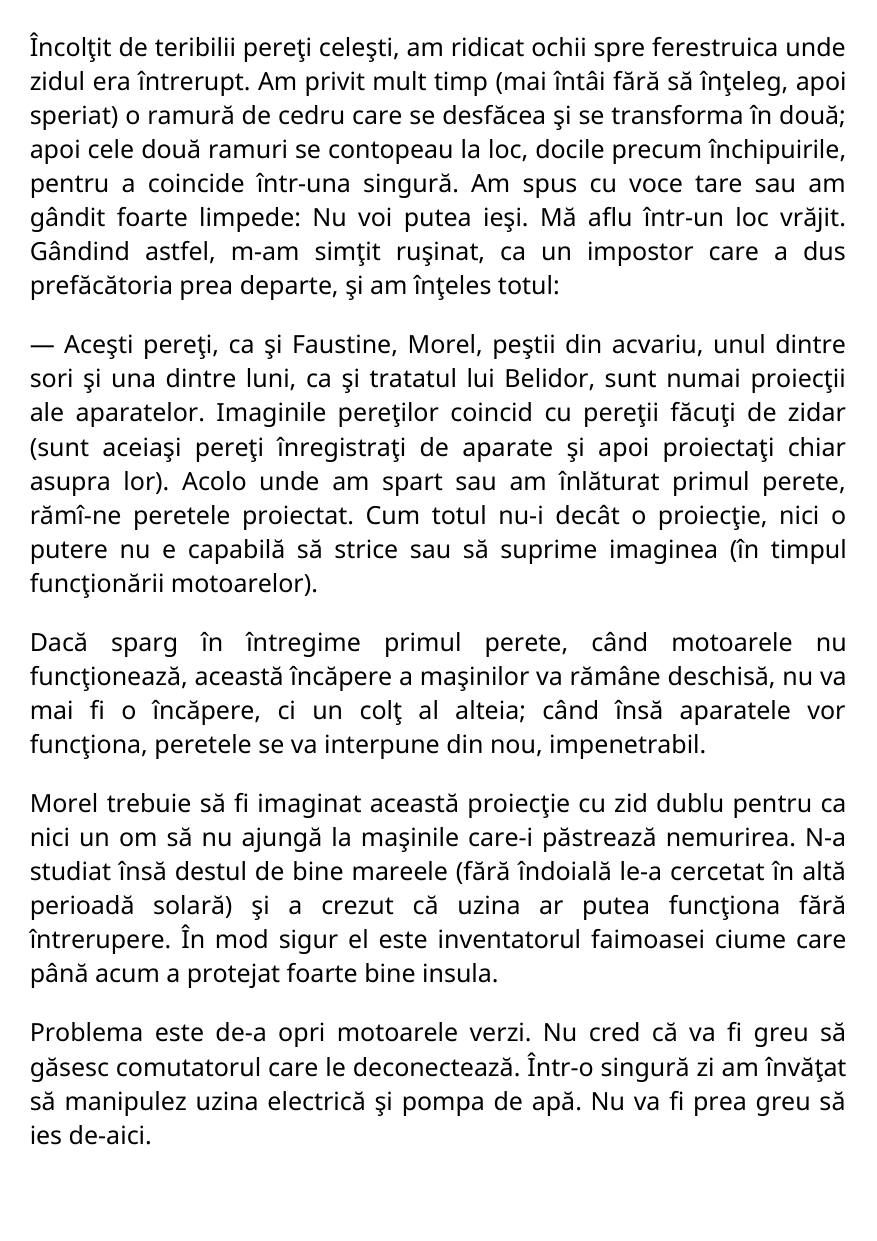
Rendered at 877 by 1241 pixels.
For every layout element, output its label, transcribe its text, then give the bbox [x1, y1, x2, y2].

text Morel trebuie să fi imaginat această proiecţie cu zid dublu pentru ca nici un om să nu ajungă la maşinile care-i păstrează nemurirea. N-a studiat însă destul de bine mareele (fără îndoială le-a cercetat în altă perioadă solară) şi a crezut că uzina ar putea funcţiona fără întrerupere. În mod sigur el este inventatorul faimoasei ciume care până acum a protejat foarte bine insula. [29, 786, 847, 990]
text Problema este de-a opri motoarele verzi. Nu cred că va fi greu să găsesc comutatorul care le deconectează. Într-o singură zi am învăţat să manipulez uzina electrică şi pompa de apă. Nu va fi prea greu să ies de-aici. [29, 1015, 847, 1151]
text Dacă sparg în întregime primul perete, când motoarele nu funcţionează, această încăpere a maşinilor va rămâne deschisă, nu va mai fi o încăpere, ci un colţ al alteia; când însă aparatele vor funcţiona, peretele se va interpune din nou, impenetrabil. [29, 624, 847, 761]
text Încolţit de teribilii pereţi celeşti, am ridicat ochii spre ferestruica unde zidul era întrerupt. Am privit mult timp (mai întâi fără să înţeleg, apoi speriat) o ramură de cedru care se desfăcea şi se transforma în două; apoi cele două ramuri se contopeau la loc, docile precum închipuirile, pentru a coincide într-una singură. Am spus cu voce tare sau am gândit foarte limpede: Nu voi putea ieşi. Mă aflu într-un loc vrăjit. Gândind astfel, m-am simţit ruşinat, ca un impostor care a dus prefăcătoria prea departe, şi am înţeles totul: [29, 29, 847, 302]
text — Aceşti pereţi, ca şi Faustine, Morel, peştii din acvariu, unul dintre sori şi una dintre luni, ca şi tratatul lui Belidor, sunt numai proiecţii ale aparatelor. Imaginile pereţilor coincid cu pereţii făcuţi de zidar (sunt aceiaşi pereţi înregistraţi de aparate şi apoi proiectaţi chiar asupra lor). Acolo unde am spart sau am înlăturat primul perete, rămî-ne peretele proiectat. Cum totul nu-i decât o proiecţie, nici o putere nu e capabilă să strice sau să suprime imaginea (în timpul funcţionării motoarelor). [29, 327, 847, 599]
